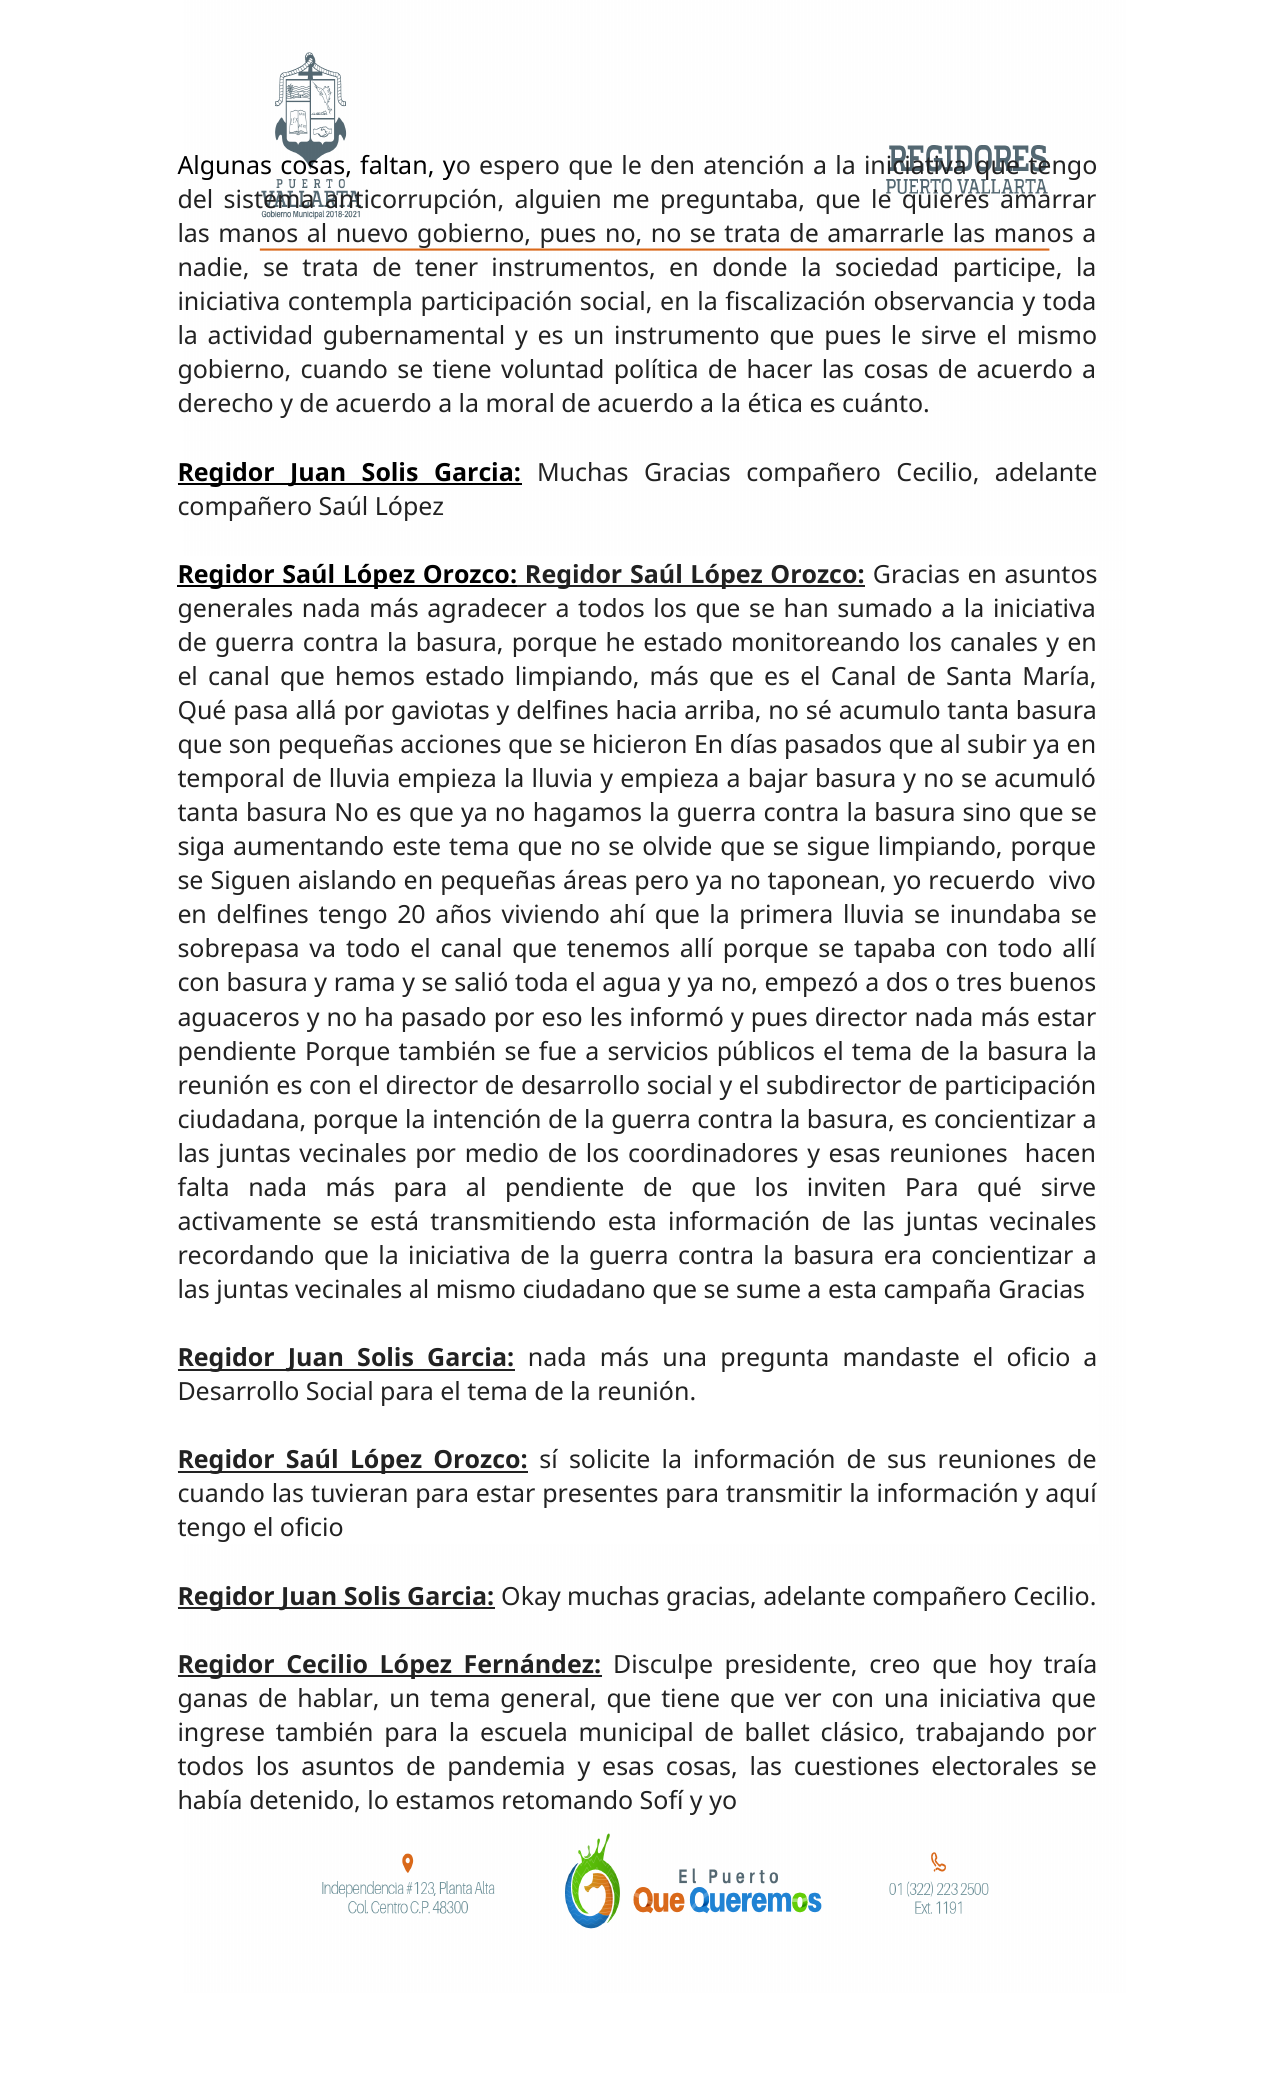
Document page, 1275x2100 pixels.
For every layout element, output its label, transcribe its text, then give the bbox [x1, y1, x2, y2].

text Regidor Cecilio López Fernández: Disculpe presidente, creo que hoy traía ganas de hablar, un tema general, que tiene que ver con una iniciativa que ingrese también para la escuela municipal de ballet clásico, trabajando por todos los asuntos de pandemia y esas cosas, las cuestiones electorales se había detenido, lo estamos retomando Sofí y yo [177, 1646, 1098, 1817]
text Algunas cosas, faltan, yo espero que le den atención a la iniciativa que tengo del sistema anticorrupción, alguien me preguntaba, que le quieres amarrar las manos al nuevo gobierno, pues no, no se trata de amarrarle las manos a nadie, se trata de tener instrumentos, en donde la sociedad participe, la iniciativa contempla participación social, en la fiscalización observancia y toda la actividad gubernamental y es un instrumento que pues le sirve el mismo gobierno, cuando se tiene voluntad política de hacer las cosas de acuerdo a derecho y de acuerdo a la moral de acuerdo a la ética es cuánto. [177, 148, 1098, 420]
text Regidor Juan Solis Garcia: Okay muchas gracias, adelante compañero Cecilio. [177, 1578, 1098, 1612]
picture [183, 0, 1126, 1993]
text Regidor Saúl López Orozco: Regidor Saúl López Orozco: Gracias en asuntos generales nada más agradecer a todos los que se han sumado a la iniciativa de guerra contra la basura, porque he estado monitoreando los canales y en el canal que hemos estado limpiando, más que es el Canal de Santa María, Qué pasa allá por gaviotas y delfines hacia arriba, no sé acumulo tanta basura que son pequeñas acciones que se hicieron En días pasados que al subir ya en temporal de lluvia empieza la lluvia y empieza a bajar basura y no se acumuló tanta basura No es que ya no hagamos la guerra contra la basura sino que se siga aumentando este tema que no se olvide que se sigue limpiando, porque se Siguen aislando en pequeñas áreas pero ya no taponean, yo recuerdo vivo en delfines tengo 20 años viviendo ahí que la primera lluvia se inundaba se sobrepasa va todo el canal que tenemos allí porque se tapaba con todo allí con basura y rama y se salió toda el agua y ya no, empezó a dos o tres buenos aguaceros y no ha pasado por eso les informó y pues director nada más estar pendiente Porque también se fue a servicios públicos el tema de la basura la reunión es con el director de desarrollo social y el subdirector de participación ciudadana, porque la intención de la guerra contra la basura, es concientizar a las juntas vecinales por medio de los coordinadores y esas reuniones hacen falta nada más para al pendiente de que los inviten Para qué sirve activamente se está transmitiendo esta información de las juntas vecinales recordando que la iniciativa de la guerra contra la basura era concientizar a las juntas vecinales al mismo ciudadano que se sume a esta campaña Gracias [177, 556, 1098, 1306]
text Regidor Juan Solis Garcia: Muchas Gracias compañero Cecilio, adelante compañero Saúl López [177, 454, 1098, 522]
text Regidor Saúl López Orozco: sí solicite la información de sus reuniones de cuando las tuvieran para estar presentes para transmitir la información y aquí tengo el oficio [177, 1442, 1098, 1544]
text Regidor Juan Solis Garcia: nada más una pregunta mandaste el oficio a Desarrollo Social para el tema de la reunión. [177, 1340, 1098, 1408]
